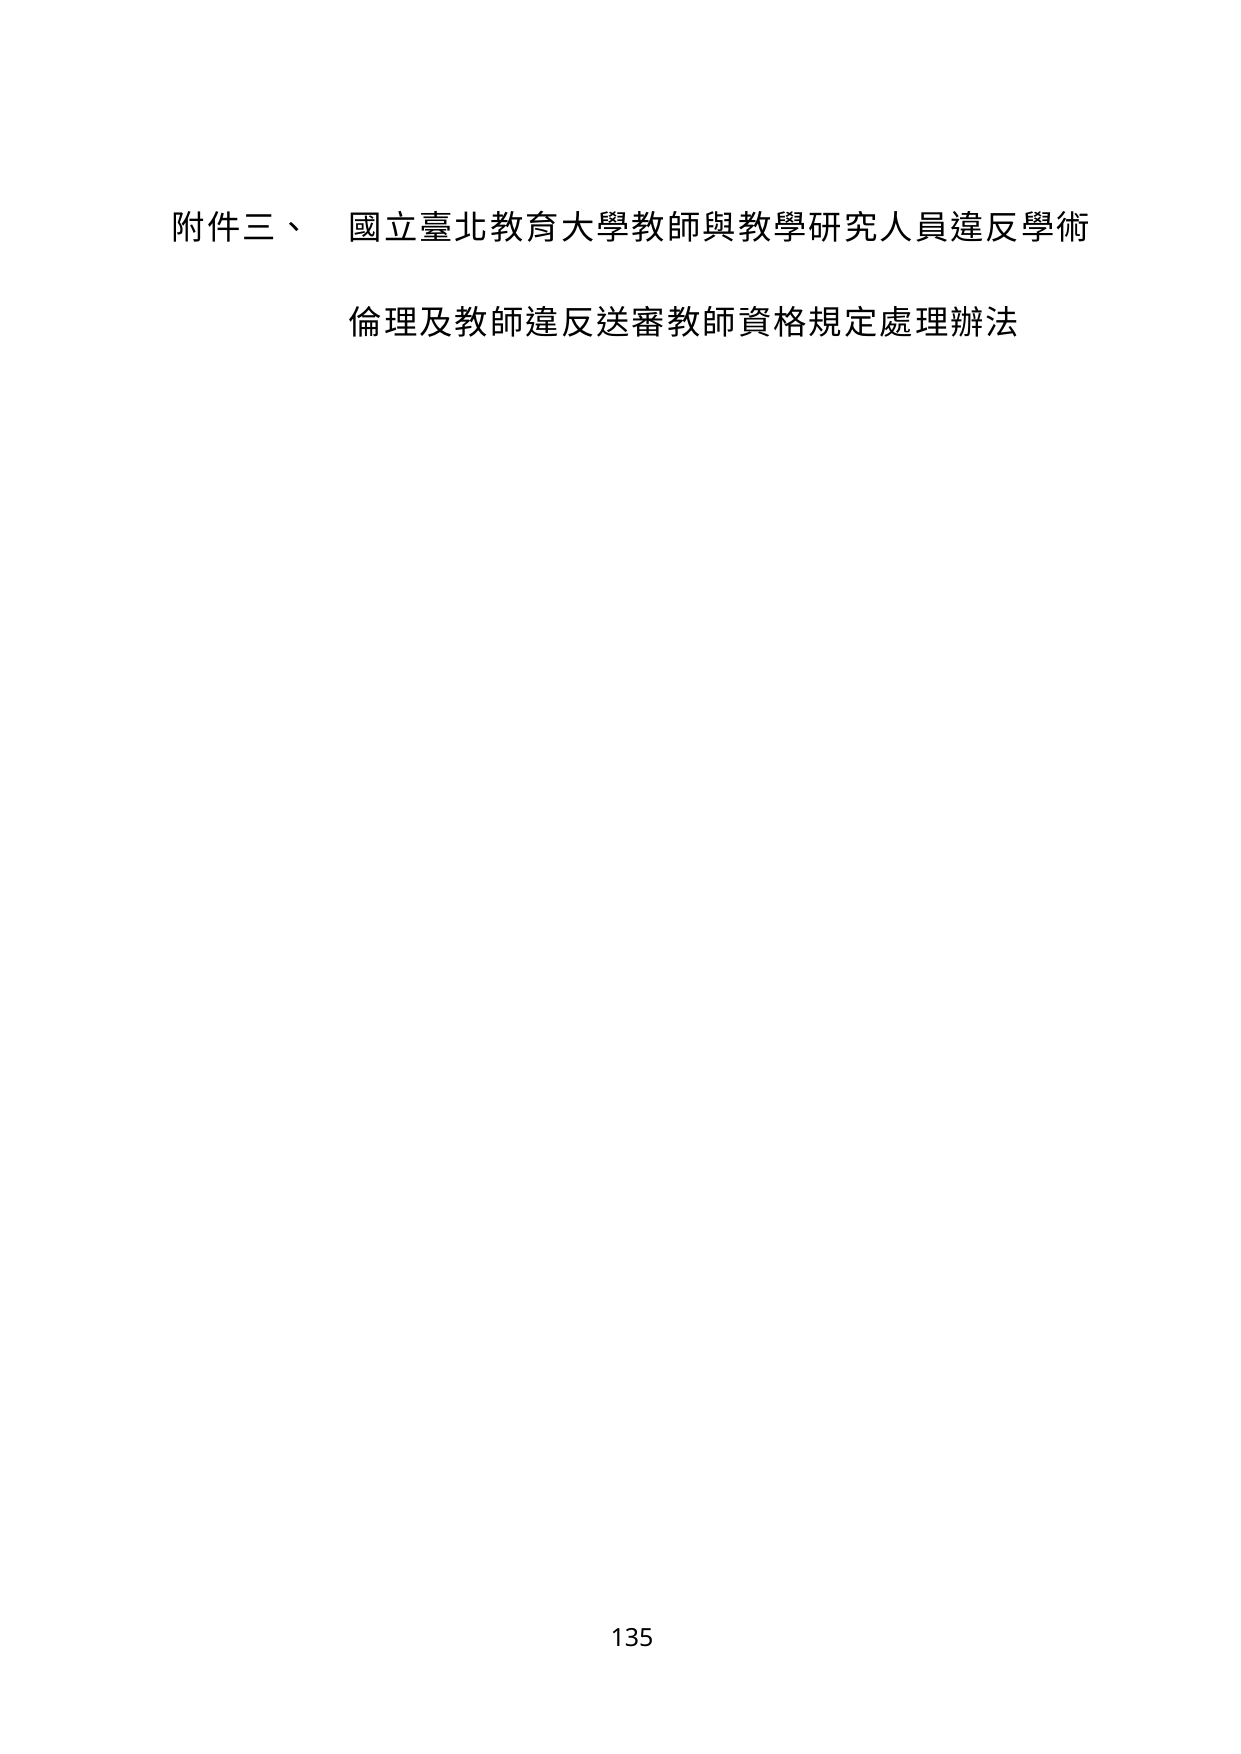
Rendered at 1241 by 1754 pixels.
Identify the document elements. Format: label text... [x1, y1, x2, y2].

text 國立臺北教育大學教師與教學研究人員違反學術倫理及教師違反送審教師資格規定處理辦法 [171, 177, 1092, 368]
